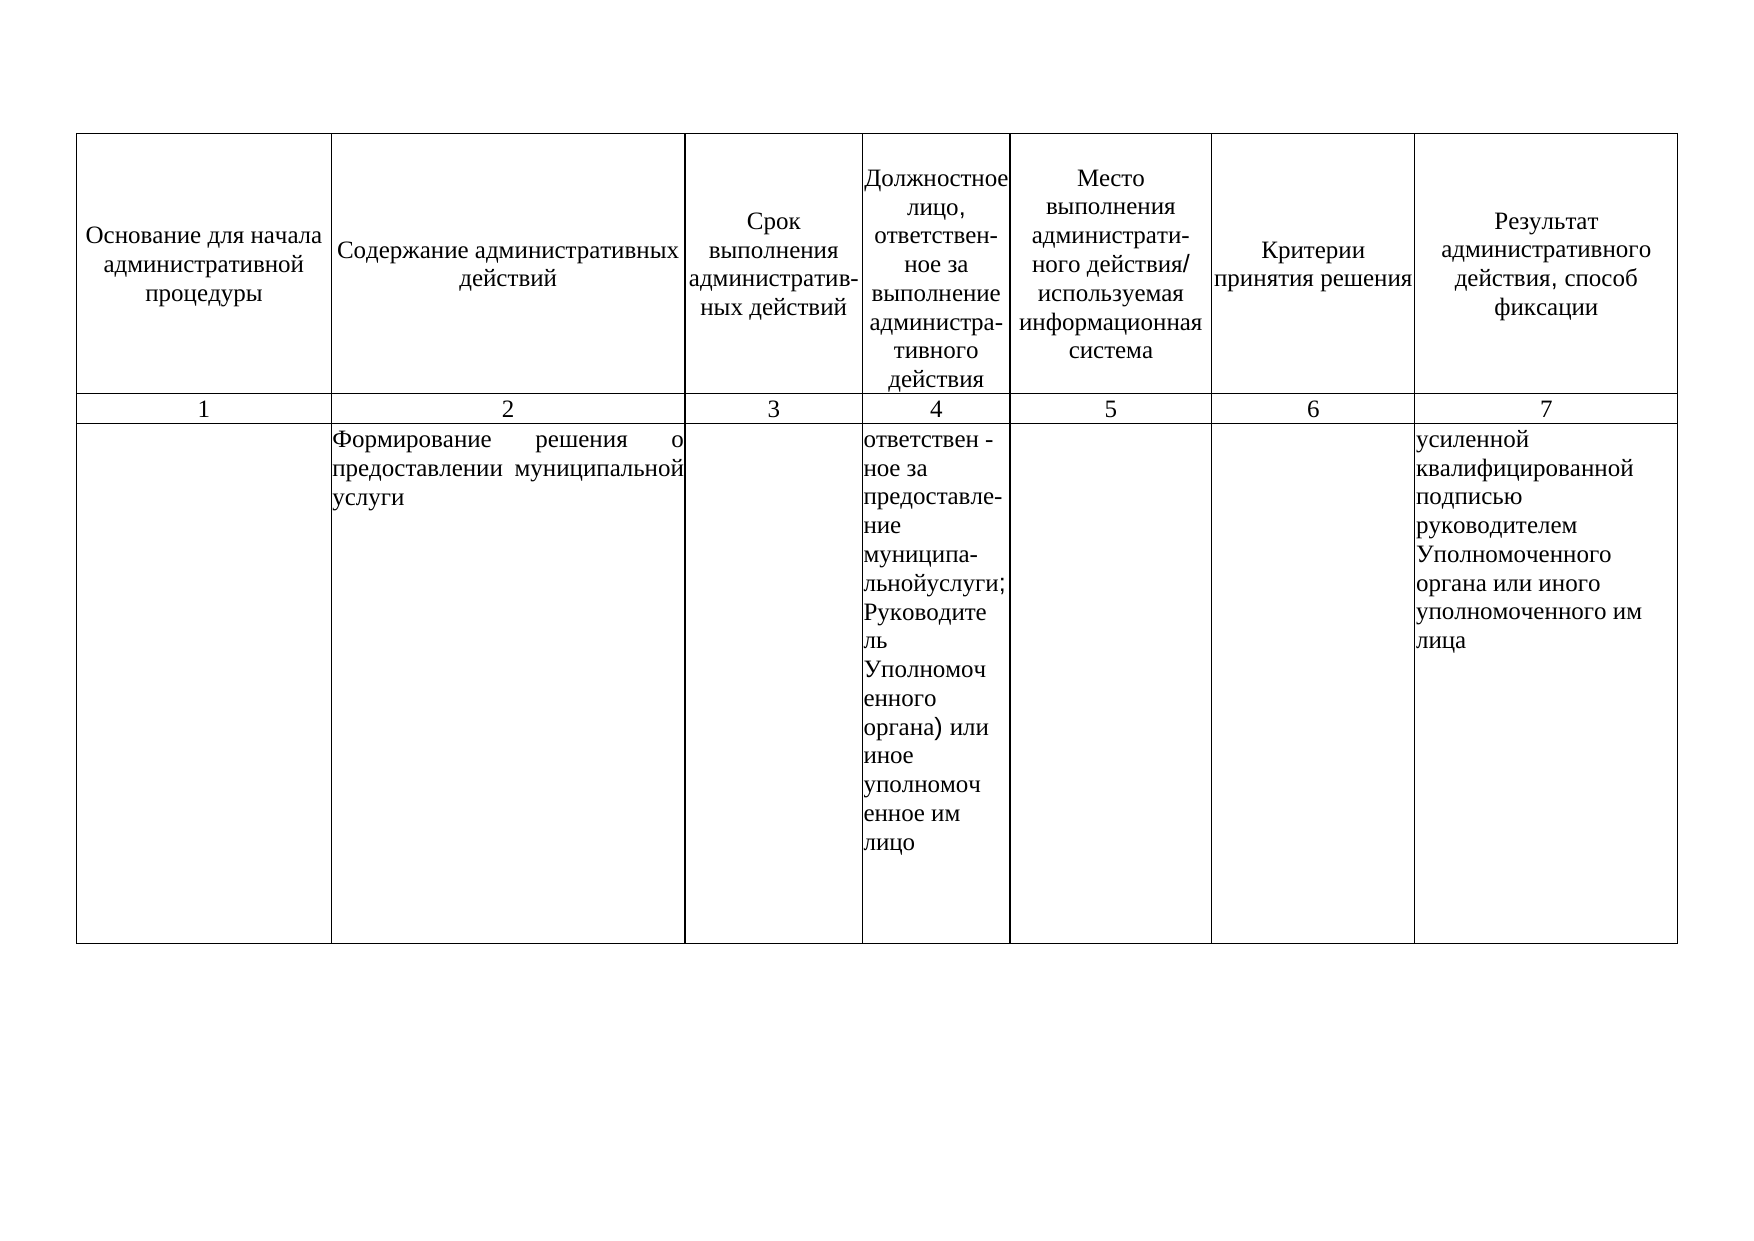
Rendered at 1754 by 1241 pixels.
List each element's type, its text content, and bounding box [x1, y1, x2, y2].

table_cell [686, 424, 862, 942]
table_cell усиленной квалифицированной подписью руководителем Уполномоченного органа или иного уполномоченного им лица [1415, 424, 1677, 942]
table_cell 7 [1415, 394, 1677, 423]
table_header Должностное лицо, ответствен-ное за выполнение администра-тивного действия [863, 134, 1009, 393]
table_cell [1212, 424, 1414, 942]
table_header Критерии принятия решения [1212, 134, 1414, 393]
table_cell 6 [1212, 394, 1414, 423]
table_cell Формирование решения о предоставлении муниципальной услуги [332, 424, 684, 942]
table_cell 5 [1011, 394, 1211, 423]
table_header Место выполнения администрати- ного действия/ используемая информационная система [1011, 134, 1211, 393]
table_cell 3 [686, 394, 862, 423]
table_cell [1011, 424, 1211, 942]
table_header Срок выполнения административ-ных действий [686, 134, 862, 393]
table_cell 4 [863, 394, 1009, 423]
table_header Результат административного действия, способ фиксации [1415, 134, 1677, 393]
table_header Содержание административных действий [332, 134, 684, 393]
table_cell ответствен -ное за предоставле- ние муниципа- льнойуслуги; Руководите ль Уполномоч енного органа) или иное уполномоч енное им лицо [863, 424, 1009, 942]
table_header Основание для начала административной процедуры [77, 134, 331, 393]
table_cell 2 [332, 394, 684, 423]
table_cell [77, 424, 331, 942]
table_cell 1 [77, 394, 331, 423]
